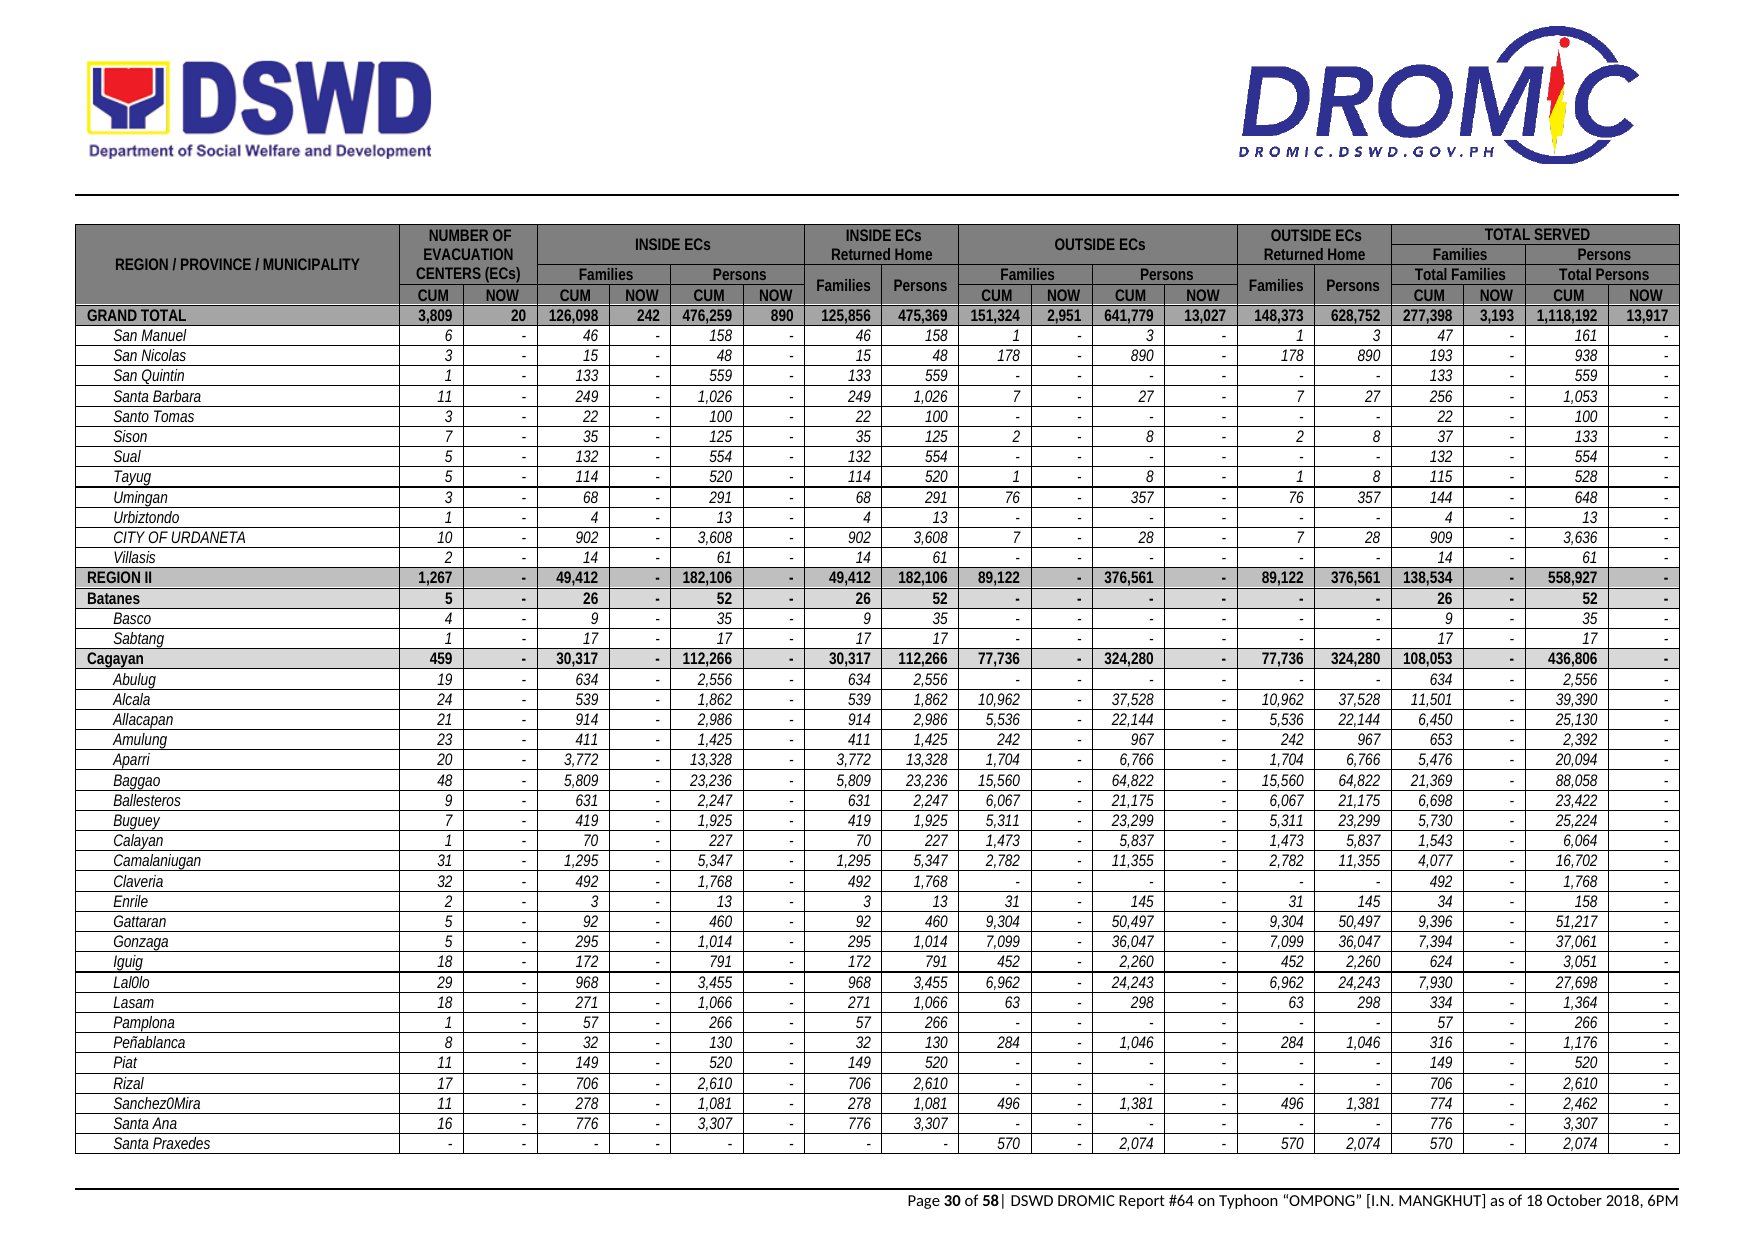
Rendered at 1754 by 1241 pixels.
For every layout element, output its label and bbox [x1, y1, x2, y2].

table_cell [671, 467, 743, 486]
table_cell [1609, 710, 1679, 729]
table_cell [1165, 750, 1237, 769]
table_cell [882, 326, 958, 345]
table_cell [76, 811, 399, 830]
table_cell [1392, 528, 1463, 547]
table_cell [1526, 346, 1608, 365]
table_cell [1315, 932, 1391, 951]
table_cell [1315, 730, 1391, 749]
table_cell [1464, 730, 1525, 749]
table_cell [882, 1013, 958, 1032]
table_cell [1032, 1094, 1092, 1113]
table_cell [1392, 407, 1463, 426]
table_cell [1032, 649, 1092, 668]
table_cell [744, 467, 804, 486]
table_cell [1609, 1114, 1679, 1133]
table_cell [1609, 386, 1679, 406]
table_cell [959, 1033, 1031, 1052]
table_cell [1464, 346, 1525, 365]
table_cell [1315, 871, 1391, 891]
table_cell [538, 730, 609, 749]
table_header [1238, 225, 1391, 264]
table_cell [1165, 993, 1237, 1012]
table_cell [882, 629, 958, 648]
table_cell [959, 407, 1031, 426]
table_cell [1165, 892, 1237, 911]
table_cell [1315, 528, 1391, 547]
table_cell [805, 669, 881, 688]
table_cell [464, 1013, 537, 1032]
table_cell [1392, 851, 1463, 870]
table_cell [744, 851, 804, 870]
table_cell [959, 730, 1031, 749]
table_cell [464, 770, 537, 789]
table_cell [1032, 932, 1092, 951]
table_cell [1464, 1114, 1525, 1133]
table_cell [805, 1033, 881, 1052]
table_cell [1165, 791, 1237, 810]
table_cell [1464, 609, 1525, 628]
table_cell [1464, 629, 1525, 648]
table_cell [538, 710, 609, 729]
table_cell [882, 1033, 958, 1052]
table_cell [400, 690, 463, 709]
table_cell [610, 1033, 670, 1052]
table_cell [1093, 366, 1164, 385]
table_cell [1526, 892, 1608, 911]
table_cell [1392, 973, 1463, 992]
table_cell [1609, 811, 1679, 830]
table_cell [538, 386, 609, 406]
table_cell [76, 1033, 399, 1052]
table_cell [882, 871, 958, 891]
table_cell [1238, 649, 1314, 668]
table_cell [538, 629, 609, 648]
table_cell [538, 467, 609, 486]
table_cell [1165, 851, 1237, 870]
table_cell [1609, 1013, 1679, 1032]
picture [1231, 25, 1644, 163]
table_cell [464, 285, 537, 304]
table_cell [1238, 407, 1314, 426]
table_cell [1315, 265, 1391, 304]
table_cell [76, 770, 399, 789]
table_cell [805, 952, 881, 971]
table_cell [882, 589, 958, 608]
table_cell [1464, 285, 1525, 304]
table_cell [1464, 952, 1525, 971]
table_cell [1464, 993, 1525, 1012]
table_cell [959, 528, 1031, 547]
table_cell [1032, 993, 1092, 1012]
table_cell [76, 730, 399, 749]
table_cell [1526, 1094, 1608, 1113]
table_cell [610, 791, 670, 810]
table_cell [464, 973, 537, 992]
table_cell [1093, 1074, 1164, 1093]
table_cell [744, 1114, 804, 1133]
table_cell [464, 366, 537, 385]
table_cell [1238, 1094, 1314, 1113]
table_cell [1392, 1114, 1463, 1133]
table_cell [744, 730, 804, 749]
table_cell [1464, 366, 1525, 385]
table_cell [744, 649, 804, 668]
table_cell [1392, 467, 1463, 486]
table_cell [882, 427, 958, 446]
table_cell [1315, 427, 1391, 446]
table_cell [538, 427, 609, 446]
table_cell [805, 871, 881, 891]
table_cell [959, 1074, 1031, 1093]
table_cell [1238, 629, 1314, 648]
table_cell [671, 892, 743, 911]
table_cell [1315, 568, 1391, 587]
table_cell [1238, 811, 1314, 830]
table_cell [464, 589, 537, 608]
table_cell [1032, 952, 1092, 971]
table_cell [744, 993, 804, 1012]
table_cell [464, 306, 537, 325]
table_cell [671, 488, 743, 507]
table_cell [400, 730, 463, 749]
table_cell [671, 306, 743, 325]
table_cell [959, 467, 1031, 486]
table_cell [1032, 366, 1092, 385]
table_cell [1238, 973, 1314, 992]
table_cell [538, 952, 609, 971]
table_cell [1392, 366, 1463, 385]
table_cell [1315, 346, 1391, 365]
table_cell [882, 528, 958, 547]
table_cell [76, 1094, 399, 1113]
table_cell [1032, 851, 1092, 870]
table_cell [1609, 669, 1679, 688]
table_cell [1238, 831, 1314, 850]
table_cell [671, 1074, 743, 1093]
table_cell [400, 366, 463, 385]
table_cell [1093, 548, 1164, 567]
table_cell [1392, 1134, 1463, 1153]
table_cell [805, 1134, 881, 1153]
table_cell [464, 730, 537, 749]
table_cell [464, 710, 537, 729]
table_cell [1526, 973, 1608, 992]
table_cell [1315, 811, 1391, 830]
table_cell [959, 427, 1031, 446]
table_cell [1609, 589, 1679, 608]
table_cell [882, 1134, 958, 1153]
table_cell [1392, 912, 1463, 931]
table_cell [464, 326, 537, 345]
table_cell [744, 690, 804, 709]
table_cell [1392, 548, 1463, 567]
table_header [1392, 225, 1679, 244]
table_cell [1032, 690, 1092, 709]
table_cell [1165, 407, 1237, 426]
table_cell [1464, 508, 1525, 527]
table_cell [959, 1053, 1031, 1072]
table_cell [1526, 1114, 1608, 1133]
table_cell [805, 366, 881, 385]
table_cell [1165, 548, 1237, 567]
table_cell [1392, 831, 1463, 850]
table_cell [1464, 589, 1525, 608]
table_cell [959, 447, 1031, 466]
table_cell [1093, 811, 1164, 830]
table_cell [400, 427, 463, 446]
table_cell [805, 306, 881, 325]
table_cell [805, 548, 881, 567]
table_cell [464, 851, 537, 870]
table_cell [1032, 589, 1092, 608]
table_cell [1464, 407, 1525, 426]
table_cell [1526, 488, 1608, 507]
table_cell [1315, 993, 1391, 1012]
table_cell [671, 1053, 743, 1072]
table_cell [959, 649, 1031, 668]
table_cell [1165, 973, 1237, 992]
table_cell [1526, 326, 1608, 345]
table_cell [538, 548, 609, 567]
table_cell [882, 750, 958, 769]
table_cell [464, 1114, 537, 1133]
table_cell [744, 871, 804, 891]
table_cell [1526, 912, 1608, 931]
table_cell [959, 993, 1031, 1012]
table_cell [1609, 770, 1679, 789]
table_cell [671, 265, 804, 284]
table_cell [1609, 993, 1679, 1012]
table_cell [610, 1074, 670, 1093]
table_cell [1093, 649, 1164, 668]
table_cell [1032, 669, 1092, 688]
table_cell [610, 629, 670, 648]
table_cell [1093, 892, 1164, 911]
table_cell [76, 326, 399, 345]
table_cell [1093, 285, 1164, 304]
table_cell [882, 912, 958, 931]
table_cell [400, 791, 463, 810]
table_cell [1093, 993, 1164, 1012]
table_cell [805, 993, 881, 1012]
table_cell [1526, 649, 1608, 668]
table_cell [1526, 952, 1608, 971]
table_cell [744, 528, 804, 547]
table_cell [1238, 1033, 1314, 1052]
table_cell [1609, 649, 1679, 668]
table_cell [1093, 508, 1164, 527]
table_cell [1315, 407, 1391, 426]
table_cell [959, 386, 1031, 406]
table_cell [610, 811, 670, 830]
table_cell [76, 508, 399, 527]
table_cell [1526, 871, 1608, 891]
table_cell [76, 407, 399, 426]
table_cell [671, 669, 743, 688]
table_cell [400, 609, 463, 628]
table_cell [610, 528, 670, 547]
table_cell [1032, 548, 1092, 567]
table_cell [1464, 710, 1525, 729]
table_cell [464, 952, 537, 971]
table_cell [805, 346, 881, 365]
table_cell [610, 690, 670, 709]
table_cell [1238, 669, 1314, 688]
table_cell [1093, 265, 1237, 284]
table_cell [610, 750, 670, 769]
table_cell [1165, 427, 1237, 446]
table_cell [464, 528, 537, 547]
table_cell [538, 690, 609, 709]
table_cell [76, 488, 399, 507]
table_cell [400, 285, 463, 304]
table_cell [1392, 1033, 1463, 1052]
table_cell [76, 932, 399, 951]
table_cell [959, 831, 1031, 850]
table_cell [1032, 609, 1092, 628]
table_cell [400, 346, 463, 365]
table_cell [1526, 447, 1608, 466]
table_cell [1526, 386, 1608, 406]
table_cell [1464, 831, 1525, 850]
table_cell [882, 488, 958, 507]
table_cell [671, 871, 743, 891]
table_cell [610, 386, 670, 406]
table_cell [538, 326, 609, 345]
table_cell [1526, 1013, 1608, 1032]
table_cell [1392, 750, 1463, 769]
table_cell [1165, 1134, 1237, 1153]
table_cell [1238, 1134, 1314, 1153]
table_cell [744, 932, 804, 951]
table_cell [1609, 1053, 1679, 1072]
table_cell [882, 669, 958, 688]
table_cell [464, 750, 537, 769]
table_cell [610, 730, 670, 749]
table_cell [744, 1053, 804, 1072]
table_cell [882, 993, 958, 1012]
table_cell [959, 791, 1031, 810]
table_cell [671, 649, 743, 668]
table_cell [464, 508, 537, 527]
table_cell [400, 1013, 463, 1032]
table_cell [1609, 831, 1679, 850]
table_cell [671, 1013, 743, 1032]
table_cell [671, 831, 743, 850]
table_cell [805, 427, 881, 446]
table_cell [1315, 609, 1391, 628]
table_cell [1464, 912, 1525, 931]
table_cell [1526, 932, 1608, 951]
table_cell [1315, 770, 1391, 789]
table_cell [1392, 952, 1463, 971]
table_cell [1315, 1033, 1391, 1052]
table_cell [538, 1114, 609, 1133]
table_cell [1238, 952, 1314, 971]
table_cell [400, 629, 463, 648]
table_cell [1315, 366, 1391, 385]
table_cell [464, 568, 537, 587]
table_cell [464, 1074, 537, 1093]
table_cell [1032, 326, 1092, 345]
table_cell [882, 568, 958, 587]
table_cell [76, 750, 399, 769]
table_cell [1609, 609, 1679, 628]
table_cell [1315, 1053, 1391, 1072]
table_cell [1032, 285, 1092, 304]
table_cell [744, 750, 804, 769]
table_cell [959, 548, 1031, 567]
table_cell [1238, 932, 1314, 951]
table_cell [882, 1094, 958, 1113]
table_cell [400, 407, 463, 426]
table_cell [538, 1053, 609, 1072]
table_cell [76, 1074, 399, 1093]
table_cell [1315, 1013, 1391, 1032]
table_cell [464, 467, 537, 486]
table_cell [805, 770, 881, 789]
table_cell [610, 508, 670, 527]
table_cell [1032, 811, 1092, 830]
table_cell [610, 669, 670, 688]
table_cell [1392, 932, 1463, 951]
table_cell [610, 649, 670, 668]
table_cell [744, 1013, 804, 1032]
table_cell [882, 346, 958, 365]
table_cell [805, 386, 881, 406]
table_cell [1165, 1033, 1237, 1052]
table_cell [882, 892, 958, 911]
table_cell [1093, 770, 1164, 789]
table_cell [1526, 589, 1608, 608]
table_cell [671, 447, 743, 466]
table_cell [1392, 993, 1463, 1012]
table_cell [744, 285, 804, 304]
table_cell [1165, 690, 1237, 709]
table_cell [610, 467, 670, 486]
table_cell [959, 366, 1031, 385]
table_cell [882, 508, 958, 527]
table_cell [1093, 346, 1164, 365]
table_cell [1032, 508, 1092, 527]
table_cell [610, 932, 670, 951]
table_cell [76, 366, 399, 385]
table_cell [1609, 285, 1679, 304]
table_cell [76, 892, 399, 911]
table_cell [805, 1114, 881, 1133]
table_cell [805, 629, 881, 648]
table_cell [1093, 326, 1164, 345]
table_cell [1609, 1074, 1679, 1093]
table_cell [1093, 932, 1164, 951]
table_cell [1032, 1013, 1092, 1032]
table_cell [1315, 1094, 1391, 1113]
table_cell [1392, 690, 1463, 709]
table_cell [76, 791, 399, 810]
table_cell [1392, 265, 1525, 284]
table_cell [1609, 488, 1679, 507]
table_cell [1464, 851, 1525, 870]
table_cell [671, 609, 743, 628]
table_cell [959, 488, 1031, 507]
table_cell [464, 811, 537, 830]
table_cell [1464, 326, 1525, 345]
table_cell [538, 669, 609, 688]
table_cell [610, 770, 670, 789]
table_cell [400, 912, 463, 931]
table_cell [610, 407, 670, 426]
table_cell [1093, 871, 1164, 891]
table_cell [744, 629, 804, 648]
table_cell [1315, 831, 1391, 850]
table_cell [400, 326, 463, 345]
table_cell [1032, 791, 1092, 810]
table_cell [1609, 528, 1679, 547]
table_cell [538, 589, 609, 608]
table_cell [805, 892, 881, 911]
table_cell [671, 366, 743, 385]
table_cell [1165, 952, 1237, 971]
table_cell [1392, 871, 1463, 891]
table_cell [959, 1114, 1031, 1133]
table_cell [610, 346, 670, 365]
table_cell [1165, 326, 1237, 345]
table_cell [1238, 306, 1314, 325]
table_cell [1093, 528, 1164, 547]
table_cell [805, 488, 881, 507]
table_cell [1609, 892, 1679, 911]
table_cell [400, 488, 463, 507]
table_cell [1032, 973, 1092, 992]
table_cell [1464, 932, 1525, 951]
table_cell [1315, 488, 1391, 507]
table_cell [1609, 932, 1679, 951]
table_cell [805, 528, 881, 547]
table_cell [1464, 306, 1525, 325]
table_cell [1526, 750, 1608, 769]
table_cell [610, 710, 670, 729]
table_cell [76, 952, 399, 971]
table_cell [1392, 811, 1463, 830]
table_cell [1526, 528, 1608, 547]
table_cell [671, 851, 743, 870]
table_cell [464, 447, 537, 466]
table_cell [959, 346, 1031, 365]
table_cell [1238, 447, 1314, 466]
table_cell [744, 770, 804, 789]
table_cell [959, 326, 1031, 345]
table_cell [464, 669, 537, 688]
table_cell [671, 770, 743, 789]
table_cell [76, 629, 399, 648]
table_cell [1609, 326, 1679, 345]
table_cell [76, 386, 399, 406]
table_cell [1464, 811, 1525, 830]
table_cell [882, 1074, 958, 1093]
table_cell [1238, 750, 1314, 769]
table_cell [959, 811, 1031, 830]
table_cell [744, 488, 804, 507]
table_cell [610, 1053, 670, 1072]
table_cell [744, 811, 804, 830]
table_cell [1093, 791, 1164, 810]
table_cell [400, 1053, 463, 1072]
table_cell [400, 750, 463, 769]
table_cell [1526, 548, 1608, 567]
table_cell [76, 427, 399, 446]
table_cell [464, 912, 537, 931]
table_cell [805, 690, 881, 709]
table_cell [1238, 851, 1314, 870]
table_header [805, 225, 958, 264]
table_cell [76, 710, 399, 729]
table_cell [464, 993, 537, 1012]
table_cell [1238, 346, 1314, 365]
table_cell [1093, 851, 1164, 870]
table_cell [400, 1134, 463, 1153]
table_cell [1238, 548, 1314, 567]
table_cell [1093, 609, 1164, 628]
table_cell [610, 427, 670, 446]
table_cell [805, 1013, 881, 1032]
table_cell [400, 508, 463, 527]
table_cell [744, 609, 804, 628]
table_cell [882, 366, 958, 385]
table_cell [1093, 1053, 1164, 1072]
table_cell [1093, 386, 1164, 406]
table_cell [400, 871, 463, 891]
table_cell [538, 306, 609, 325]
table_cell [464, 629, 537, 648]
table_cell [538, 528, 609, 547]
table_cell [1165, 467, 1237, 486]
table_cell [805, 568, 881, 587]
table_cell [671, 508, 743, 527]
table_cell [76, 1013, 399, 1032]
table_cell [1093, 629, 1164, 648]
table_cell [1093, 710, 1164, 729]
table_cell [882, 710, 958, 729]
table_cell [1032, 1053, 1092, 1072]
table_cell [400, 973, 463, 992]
picture [75, 58, 444, 164]
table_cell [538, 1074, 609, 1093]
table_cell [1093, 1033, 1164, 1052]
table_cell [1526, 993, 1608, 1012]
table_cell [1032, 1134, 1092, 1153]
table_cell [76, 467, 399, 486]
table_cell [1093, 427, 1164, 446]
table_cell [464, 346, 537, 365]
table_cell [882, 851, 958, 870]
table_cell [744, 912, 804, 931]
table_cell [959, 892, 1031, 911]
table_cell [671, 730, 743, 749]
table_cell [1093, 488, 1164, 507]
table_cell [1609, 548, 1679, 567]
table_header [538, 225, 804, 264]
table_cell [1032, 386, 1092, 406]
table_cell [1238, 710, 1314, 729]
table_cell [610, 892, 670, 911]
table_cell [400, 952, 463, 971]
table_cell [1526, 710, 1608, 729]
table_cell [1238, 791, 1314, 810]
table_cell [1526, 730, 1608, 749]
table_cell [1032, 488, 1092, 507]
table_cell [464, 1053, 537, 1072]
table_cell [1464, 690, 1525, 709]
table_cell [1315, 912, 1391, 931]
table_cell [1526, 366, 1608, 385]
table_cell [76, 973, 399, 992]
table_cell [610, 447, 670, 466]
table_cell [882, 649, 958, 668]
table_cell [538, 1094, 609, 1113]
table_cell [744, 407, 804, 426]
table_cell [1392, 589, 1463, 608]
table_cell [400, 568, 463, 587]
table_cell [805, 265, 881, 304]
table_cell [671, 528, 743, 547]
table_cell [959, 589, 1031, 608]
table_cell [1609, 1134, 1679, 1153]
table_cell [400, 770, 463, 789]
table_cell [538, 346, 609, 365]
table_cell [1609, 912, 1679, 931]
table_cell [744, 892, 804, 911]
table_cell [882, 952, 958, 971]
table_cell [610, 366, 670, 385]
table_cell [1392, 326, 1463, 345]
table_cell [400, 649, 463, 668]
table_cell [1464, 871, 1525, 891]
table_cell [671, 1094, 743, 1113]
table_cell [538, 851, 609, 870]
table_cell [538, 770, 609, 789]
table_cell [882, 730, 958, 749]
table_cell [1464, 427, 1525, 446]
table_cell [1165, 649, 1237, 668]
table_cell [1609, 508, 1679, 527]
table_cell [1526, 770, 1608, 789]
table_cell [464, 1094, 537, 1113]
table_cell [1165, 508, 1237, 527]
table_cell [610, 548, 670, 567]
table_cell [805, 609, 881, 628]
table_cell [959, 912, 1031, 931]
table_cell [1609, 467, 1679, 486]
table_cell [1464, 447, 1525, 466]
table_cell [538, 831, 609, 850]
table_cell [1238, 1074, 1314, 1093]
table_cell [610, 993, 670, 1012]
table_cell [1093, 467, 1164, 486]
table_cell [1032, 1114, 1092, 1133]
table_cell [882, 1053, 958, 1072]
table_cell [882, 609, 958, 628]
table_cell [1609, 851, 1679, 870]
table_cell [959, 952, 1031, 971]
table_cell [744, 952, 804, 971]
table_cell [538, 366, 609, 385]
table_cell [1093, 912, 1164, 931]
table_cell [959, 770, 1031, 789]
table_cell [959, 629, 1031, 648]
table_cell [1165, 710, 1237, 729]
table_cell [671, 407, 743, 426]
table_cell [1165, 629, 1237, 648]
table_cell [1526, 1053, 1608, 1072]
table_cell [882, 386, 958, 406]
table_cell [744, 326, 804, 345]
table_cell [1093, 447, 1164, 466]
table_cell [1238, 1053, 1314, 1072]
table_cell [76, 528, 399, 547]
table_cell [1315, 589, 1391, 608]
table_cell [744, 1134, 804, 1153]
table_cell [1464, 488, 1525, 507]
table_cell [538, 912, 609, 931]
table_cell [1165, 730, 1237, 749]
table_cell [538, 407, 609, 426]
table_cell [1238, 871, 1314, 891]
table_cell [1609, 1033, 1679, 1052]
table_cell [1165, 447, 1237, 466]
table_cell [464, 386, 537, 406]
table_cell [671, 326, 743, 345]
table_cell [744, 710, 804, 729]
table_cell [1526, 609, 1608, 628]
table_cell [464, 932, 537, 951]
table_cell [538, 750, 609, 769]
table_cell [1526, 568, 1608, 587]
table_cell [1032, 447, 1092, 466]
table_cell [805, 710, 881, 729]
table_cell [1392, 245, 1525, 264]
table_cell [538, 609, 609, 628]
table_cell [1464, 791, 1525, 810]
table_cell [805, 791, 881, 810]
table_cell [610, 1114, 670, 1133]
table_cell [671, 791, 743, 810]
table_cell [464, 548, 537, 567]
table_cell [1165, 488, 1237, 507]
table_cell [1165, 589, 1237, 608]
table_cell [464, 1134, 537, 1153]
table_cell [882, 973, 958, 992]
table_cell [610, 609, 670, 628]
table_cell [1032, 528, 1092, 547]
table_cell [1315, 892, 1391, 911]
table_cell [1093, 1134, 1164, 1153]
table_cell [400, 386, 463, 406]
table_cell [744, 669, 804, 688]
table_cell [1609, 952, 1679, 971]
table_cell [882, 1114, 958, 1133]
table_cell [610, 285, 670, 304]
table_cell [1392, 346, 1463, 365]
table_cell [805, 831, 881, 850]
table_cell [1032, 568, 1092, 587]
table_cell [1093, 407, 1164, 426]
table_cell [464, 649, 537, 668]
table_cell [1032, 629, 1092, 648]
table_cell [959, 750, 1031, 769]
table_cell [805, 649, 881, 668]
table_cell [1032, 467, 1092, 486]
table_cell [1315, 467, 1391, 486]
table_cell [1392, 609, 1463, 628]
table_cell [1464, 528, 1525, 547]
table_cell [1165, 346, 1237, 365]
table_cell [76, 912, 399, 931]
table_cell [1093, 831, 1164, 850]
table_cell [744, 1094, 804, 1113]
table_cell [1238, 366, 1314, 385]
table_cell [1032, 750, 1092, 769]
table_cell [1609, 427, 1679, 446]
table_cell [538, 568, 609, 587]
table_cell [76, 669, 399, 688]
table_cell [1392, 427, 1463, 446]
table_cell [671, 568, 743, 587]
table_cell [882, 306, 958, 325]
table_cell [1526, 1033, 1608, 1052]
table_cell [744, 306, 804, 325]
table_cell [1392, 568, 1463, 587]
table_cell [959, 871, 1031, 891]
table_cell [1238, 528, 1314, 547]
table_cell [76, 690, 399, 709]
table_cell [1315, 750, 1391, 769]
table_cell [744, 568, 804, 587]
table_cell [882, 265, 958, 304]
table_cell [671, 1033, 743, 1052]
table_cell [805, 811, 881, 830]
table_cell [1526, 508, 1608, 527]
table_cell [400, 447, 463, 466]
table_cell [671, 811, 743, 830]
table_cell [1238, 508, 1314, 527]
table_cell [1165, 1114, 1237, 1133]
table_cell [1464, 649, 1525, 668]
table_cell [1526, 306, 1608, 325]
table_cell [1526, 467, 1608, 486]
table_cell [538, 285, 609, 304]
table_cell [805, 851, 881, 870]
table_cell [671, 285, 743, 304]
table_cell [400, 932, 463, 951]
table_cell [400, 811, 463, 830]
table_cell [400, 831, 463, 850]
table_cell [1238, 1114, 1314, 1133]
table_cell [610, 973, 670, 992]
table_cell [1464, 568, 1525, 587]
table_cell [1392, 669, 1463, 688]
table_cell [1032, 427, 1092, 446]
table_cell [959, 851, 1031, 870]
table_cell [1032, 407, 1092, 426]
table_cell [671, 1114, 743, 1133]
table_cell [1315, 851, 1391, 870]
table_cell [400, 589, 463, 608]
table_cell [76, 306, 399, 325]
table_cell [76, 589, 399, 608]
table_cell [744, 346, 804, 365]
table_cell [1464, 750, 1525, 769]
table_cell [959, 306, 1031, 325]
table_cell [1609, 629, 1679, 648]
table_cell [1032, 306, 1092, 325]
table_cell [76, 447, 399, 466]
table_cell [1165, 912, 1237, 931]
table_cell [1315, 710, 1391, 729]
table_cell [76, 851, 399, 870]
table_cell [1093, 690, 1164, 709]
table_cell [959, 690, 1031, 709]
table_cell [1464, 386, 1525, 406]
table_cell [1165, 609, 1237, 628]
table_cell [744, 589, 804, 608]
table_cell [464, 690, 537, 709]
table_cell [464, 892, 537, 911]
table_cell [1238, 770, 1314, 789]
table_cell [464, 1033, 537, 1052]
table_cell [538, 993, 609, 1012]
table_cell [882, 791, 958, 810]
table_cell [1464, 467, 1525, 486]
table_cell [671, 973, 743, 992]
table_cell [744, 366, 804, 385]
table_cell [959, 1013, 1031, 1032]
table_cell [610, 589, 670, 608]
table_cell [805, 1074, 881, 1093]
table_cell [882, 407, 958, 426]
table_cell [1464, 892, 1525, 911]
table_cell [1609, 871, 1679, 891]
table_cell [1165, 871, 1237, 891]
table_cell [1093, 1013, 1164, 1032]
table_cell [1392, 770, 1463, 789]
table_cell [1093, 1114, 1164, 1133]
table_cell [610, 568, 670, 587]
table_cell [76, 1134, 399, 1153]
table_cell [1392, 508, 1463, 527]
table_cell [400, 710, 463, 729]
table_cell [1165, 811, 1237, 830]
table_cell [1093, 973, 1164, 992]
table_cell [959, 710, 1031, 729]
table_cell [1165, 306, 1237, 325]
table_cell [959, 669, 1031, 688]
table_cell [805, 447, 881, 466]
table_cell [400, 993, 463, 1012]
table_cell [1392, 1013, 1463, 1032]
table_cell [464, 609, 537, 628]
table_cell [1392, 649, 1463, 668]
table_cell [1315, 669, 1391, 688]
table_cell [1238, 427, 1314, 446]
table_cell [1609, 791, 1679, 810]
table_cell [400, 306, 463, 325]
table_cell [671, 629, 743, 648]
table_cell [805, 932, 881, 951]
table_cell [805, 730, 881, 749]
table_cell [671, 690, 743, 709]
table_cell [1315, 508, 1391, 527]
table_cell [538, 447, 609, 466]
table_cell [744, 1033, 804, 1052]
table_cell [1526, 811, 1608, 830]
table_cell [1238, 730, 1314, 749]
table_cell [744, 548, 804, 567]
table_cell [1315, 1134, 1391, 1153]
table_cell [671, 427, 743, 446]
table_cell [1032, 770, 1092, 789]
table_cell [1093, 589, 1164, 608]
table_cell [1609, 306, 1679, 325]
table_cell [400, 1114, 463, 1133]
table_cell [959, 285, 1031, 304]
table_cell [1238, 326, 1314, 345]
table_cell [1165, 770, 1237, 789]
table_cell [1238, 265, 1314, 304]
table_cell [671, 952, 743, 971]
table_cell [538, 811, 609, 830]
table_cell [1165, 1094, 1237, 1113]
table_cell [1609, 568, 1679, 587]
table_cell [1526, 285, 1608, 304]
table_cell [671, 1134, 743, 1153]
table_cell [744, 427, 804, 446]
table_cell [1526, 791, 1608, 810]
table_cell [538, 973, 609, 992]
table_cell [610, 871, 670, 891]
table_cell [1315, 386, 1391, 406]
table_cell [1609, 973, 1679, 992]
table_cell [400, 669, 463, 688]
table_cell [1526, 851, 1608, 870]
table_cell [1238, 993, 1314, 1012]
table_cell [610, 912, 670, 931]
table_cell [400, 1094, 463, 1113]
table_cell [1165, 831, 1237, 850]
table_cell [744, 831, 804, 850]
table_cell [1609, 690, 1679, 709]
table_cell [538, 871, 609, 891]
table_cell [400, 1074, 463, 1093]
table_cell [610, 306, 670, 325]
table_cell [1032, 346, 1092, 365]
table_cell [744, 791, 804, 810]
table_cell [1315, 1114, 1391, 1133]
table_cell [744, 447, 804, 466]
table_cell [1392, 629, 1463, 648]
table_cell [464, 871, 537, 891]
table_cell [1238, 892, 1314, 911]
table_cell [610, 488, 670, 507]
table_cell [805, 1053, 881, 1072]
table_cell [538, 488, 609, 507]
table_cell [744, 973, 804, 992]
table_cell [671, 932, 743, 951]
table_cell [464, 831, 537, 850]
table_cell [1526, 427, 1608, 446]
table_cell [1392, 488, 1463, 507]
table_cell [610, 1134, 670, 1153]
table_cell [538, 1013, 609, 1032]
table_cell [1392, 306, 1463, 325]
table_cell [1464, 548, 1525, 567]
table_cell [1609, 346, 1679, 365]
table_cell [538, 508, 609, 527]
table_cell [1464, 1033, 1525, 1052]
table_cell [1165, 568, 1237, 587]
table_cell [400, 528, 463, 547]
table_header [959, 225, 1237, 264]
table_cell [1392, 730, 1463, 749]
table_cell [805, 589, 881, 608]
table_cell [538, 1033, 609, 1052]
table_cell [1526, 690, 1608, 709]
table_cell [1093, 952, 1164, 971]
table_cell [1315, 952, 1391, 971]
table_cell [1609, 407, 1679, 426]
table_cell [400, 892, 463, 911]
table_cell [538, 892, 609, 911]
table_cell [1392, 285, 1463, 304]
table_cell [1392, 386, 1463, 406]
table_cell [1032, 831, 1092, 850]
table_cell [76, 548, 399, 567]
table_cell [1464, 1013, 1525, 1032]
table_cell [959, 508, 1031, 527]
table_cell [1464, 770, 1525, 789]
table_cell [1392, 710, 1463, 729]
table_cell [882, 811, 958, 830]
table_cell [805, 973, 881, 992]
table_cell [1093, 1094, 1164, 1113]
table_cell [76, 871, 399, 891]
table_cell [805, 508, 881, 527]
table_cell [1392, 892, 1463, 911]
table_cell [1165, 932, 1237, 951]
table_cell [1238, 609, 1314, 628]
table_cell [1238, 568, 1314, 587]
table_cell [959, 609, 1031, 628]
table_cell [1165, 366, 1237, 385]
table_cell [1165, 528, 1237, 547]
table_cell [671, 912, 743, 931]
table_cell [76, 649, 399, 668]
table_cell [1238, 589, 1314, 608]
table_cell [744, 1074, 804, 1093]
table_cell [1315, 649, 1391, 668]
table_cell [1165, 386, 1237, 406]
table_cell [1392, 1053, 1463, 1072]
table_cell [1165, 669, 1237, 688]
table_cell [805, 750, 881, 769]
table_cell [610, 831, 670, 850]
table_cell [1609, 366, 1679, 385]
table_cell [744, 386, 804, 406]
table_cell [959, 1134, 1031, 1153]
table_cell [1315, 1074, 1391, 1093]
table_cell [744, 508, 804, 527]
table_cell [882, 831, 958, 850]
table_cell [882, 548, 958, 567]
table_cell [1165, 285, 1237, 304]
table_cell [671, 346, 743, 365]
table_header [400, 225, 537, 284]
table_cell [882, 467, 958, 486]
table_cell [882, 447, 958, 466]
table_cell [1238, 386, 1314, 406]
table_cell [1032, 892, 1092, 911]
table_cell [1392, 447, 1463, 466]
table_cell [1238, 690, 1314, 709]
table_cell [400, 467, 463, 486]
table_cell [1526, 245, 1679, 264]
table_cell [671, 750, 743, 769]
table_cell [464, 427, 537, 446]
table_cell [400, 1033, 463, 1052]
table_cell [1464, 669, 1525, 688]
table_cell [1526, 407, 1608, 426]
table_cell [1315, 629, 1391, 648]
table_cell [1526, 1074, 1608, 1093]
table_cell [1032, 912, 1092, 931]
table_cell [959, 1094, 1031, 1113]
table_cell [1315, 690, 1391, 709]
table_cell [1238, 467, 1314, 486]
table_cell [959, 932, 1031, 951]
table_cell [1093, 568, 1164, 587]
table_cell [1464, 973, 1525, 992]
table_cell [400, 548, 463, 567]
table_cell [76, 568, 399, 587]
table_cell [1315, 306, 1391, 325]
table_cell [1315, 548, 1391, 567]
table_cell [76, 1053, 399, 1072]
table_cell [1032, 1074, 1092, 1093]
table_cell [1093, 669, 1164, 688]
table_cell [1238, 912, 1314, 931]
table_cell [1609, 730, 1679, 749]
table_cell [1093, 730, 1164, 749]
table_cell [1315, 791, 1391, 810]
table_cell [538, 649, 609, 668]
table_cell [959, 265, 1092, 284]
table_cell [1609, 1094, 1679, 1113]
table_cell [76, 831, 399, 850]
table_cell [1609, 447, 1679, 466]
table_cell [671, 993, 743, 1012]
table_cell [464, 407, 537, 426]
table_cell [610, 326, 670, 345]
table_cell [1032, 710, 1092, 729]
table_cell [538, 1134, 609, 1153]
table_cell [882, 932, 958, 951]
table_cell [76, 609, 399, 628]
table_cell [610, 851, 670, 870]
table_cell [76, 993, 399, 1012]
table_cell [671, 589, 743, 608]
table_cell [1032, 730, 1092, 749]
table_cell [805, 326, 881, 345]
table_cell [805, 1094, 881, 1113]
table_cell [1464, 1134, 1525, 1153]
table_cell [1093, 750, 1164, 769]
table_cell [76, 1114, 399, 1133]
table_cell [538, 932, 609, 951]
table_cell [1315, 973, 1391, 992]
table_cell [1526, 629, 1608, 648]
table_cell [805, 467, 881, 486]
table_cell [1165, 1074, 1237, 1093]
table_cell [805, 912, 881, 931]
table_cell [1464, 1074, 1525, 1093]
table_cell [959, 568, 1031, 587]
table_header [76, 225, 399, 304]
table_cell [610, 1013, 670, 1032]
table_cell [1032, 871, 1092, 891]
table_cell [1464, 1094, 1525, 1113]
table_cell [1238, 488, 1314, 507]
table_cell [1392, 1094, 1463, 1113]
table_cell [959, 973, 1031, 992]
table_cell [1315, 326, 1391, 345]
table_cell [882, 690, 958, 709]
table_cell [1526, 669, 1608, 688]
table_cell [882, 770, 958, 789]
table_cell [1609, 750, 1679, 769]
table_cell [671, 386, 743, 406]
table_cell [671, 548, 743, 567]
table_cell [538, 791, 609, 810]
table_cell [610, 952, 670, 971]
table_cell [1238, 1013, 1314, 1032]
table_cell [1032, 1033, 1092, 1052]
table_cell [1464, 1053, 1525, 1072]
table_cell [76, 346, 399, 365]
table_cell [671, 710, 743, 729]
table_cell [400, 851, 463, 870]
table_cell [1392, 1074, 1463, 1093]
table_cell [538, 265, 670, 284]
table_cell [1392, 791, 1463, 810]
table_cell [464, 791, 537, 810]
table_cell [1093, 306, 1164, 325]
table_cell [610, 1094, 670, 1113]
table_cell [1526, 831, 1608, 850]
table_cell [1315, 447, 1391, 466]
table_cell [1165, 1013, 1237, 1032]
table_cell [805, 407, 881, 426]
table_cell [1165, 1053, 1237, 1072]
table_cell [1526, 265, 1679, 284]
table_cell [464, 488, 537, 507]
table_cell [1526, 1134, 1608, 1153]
